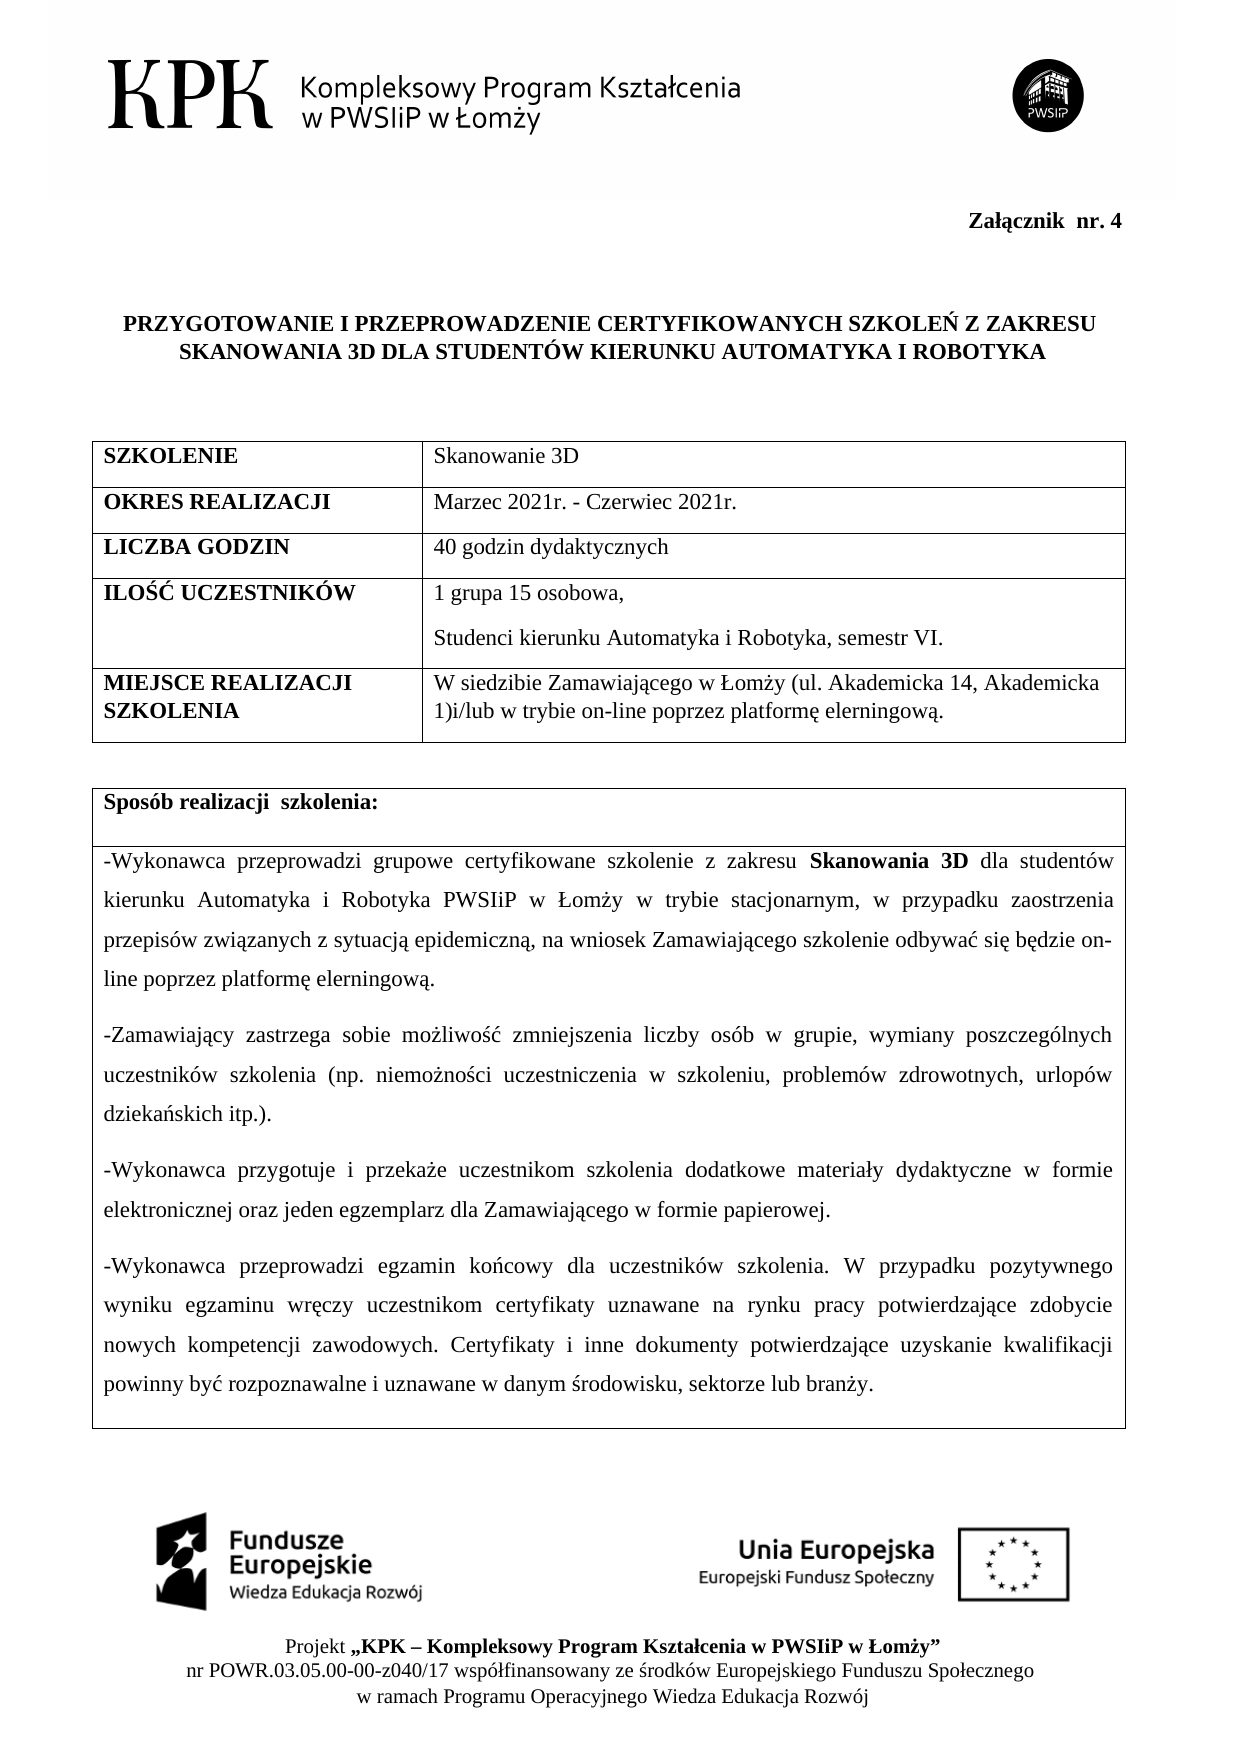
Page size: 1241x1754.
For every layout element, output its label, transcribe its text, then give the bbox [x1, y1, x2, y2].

table_header SZKOLENIE [93, 442, 422, 487]
table_cell MIEJSCE REALIZACJI SZKOLENIA [93, 669, 422, 742]
picture [132, 1488, 1094, 1635]
table_cell -Wykonawca przeprowadzi grupowe certyfikowane szkolenie z zakresu Skanowania 3D dla studentów kierunku Automatyka i Robotyka PWSIiP w Łomży w trybie stacjonarnym, w przypadku zaostrzenia przepisów związanych z sytuacją epidemiczną, na wniosek Zamawiającego szkolenie odbywać się będzie on-line poprzez platformę elerningową. -Zamawiający zastrzega sobie możliwość zmniejszenia liczby osób w grupie, wymiany poszczególnych uczestników szkolenia (np. niemożności uczestniczenia w szkoleniu, problemów zdrowotnych, urlopów dziekańskich itp.). -Wykonawca przygotuje i przekaże uczestnikom szkolenia dodatkowe materiały dydaktyczne w formie elektronicznej oraz jeden egzemplarz dla Zamawiającego w formie papierowej. -Wykonawca przeprowadzi egzamin końcowy dla uczestników szkolenia. W przypadku pozytywnego wyniku egzaminu wręczy uczestnikom certyfikaty uznawane na rynku pracy potwierdzające zdobycie nowych kompetencji zawodowych. Certyfikaty i inne dokumenty potwierdzające uzyskanie kwalifikacji powinny być rozpoznawalne i uznawane w danym środowisku, sektorze lub branży. [93, 847, 1125, 1428]
table_cell Marzec 2021r. - Czerwiec 2021r. [423, 488, 1125, 532]
table_cell LICZBA GODZIN [93, 534, 422, 578]
table_cell W siedzibie Zamawiającego w Łomży (ul. Akademicka 14, Akademicka 1)i/lub w trybie on-line poprzez platformę elerningową. [423, 669, 1125, 742]
table_cell ILOŚĆ UCZESTNIKÓW [93, 579, 422, 668]
table_header Sposób realizacji szkolenia: [93, 789, 1125, 846]
table_cell 1 grupa 15 osobowa, Studenci kierunku Automatyka i Robotyka, semestr VI. [423, 579, 1125, 668]
picture [47, 0, 1177, 199]
table_cell OKRES REALIZACJI [93, 488, 422, 532]
table_header Skanowanie 3D [423, 442, 1125, 487]
text PRZYGOTOWANIE I PRZEPROWADZENIE CERTYFIKOWANYCH SZKOLEŃ Z ZAKRESU SKANOWANIA 3D DLA STUDENTÓW KIERUNKU AUTOMATYKA I ROBOTYKA [103, 310, 1122, 364]
text Załącznik nr. 4 [103, 207, 1122, 233]
table_cell 40 godzin dydaktycznych [423, 534, 1125, 578]
